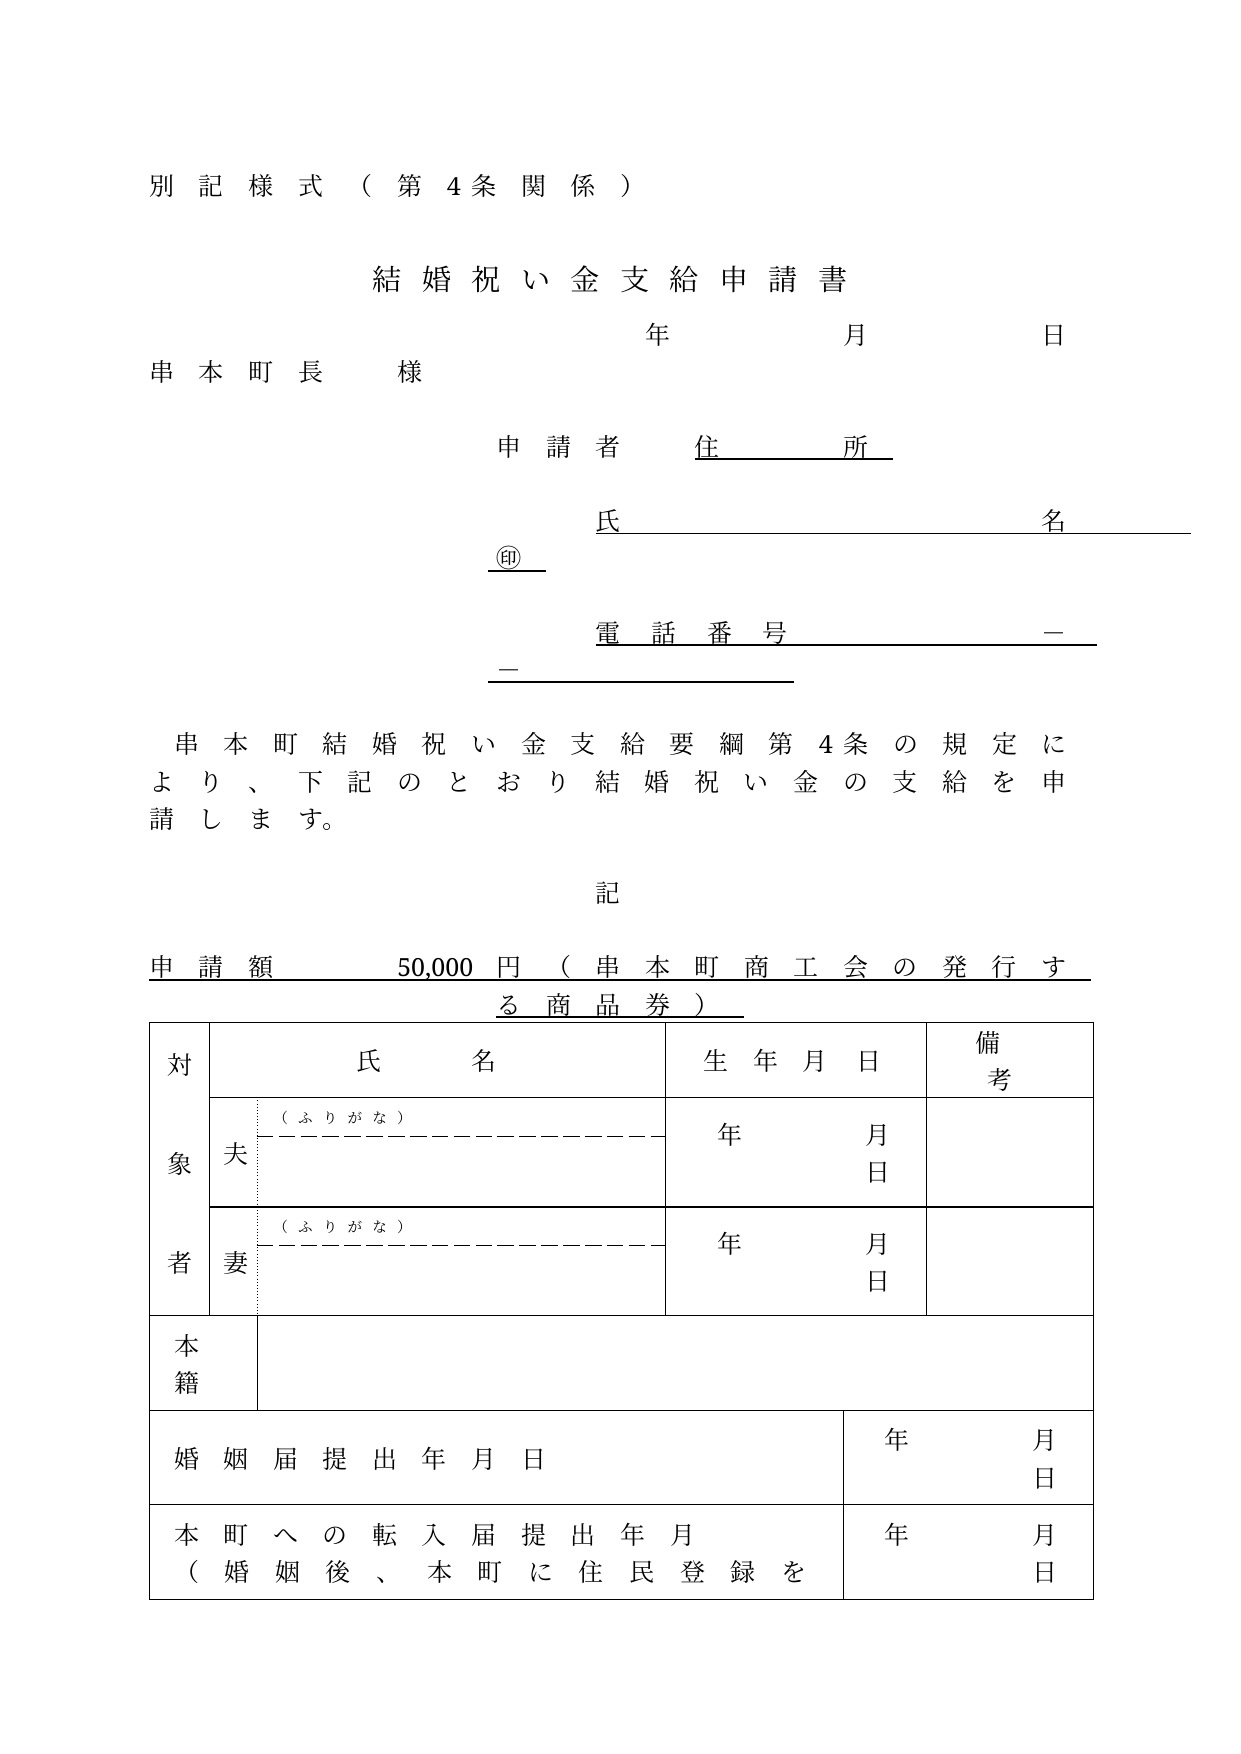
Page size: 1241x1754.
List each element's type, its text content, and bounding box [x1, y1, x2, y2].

text 串本町結婚祝い金支給要綱第4条の規定により、下記のとおり結婚祝い金の支給を申請します。 [149, 724, 1091, 836]
table_cell 婚姻届提出年月日 [150, 1411, 843, 1504]
table_header 生年月日 [666, 1023, 926, 1097]
text 串本町長 様 [149, 352, 1091, 390]
text 年 月 日 [149, 315, 1091, 352]
table_cell [927, 1098, 1093, 1206]
table_header 氏名 [210, 1023, 665, 1097]
table_cell [927, 1208, 1093, 1315]
table_cell 夫 [210, 1098, 257, 1206]
table_cell 年 月 日 [666, 1098, 926, 1206]
text 記 [149, 873, 1091, 910]
table_cell 年 月 日 [844, 1411, 1093, 1504]
table_cell （ふりがな） [257, 1208, 665, 1244]
table_header 対 象 者 [150, 1023, 209, 1315]
table_cell [258, 1316, 1093, 1410]
text 氏 名 ㊞ [488, 501, 1091, 576]
text 申請額 50,000円（串本町商工会の発行する商品券） [149, 947, 1091, 979]
table_cell [257, 1245, 665, 1315]
table_header 備考 [927, 1023, 1093, 1097]
text 申請額 50,000円（串本町商工会の発行する商品券） [149, 981, 1091, 1022]
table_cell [150, 1505, 843, 1599]
table_cell 本 籍 [150, 1316, 257, 1410]
table_cell [257, 1136, 665, 1206]
table_cell （ふりがな） [257, 1098, 665, 1136]
table_cell 年 月 日 [844, 1505, 1093, 1599]
text 申請者 住 所 [488, 427, 1091, 464]
text 結婚祝い金支給申請書 [149, 241, 1091, 315]
table_cell 妻 [210, 1208, 257, 1315]
table_cell 年 月 日 [666, 1208, 926, 1315]
text 電話番号 － － [488, 613, 1091, 687]
text 別記様式（第4条関係） [149, 167, 1091, 204]
